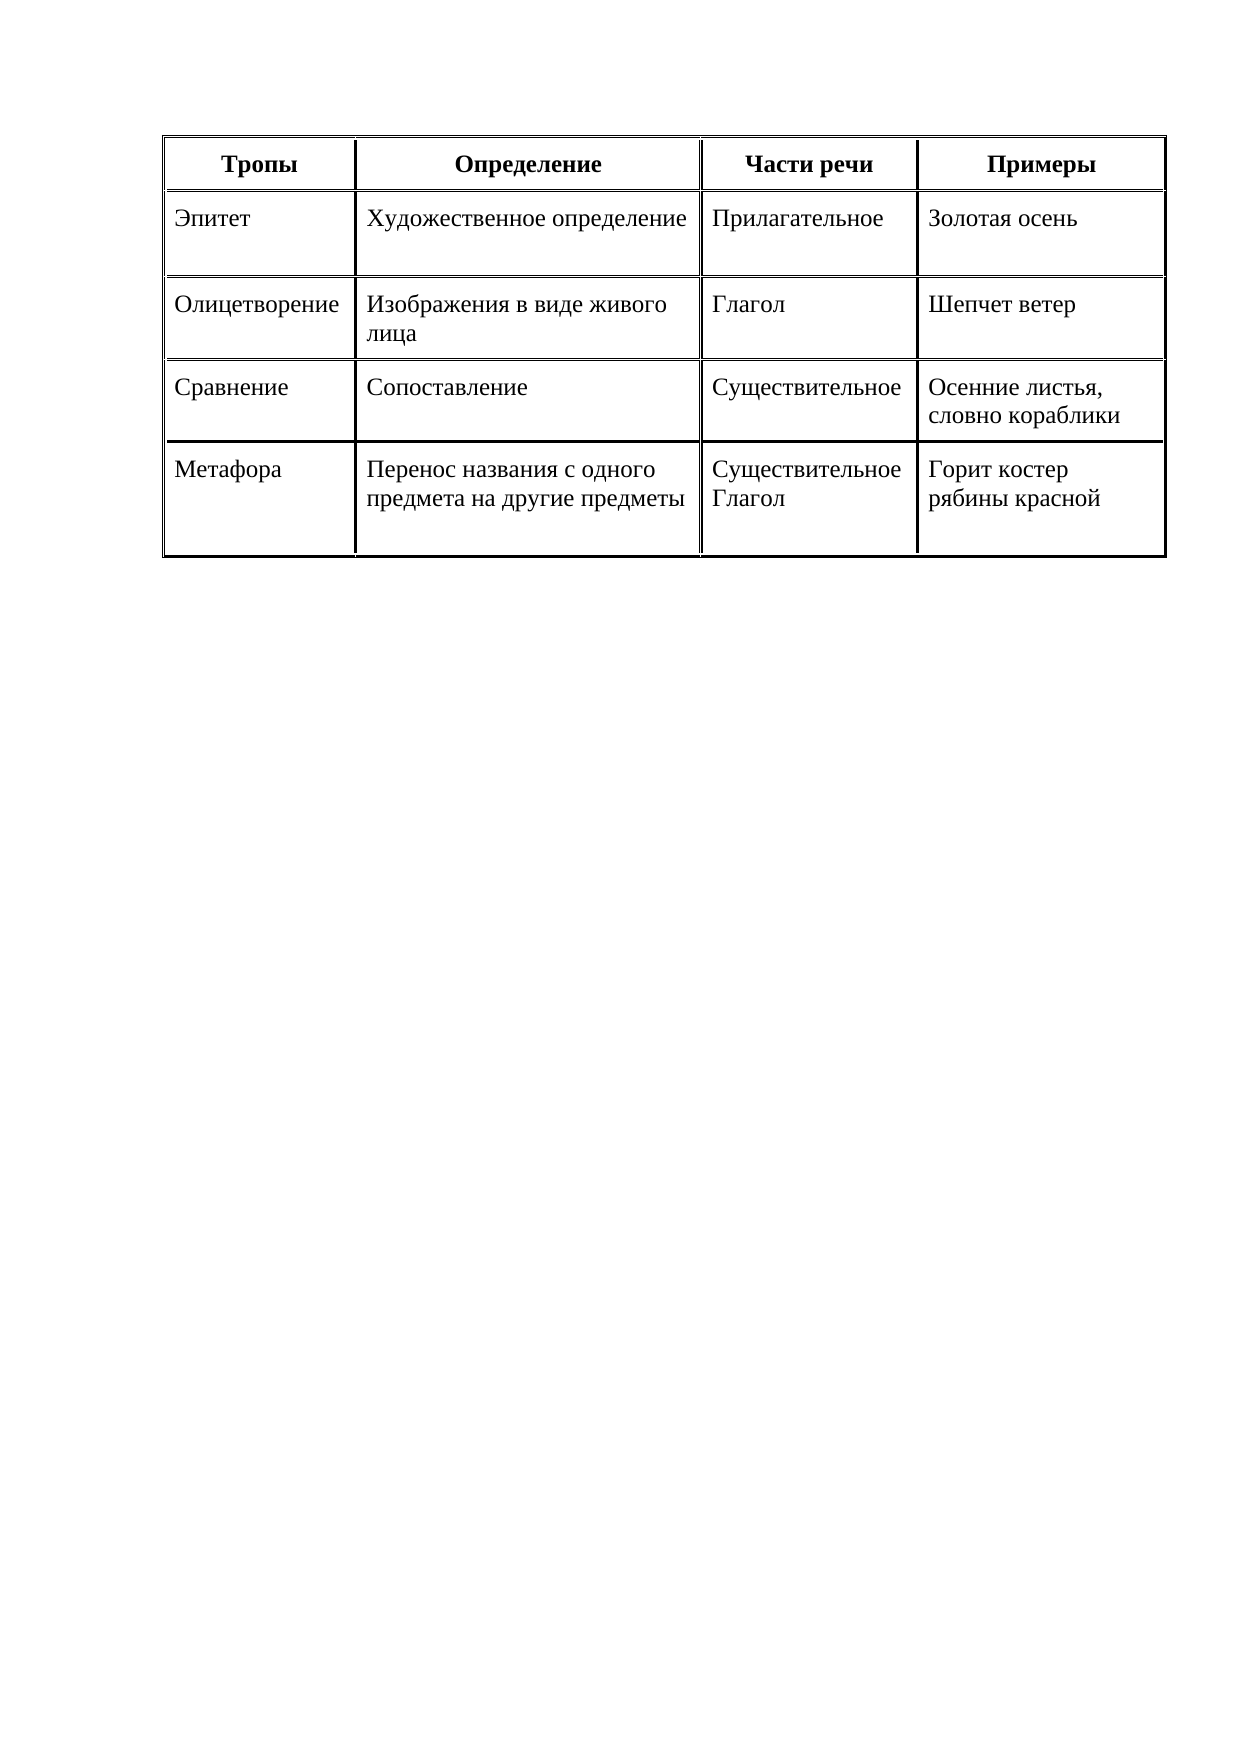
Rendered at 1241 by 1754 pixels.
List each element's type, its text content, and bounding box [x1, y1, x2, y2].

table_cell Существительное Глагол [701, 443, 917, 555]
table_header Примеры [917, 138, 1164, 188]
table_cell Золотая осень [919, 189, 1165, 275]
table_header Части речи [701, 138, 917, 188]
table_header Тропы [165, 138, 355, 188]
table_cell Прилагательное [703, 192, 916, 275]
table_cell Метафора [165, 440, 355, 555]
table_cell Шепчет ветер [917, 275, 1166, 357]
table_cell Олицетворение [163, 275, 355, 357]
table_cell Существительное [703, 361, 916, 440]
table_cell Сопоставление [357, 361, 699, 440]
table_cell Горит костер рябины красной [917, 440, 1164, 555]
table_cell Эпитет [165, 189, 354, 275]
table_cell Осенние листья, словно кораблики [919, 358, 1165, 440]
table_cell Глагол [703, 278, 916, 357]
table_cell Перенос названия с одного предмета на другие предметы [355, 440, 701, 555]
table_cell Изображения в виде живого лица [357, 278, 699, 357]
table_cell Сравнение [165, 358, 354, 440]
table_header Определение [355, 136, 701, 188]
table_cell Художественное определение [357, 192, 699, 275]
